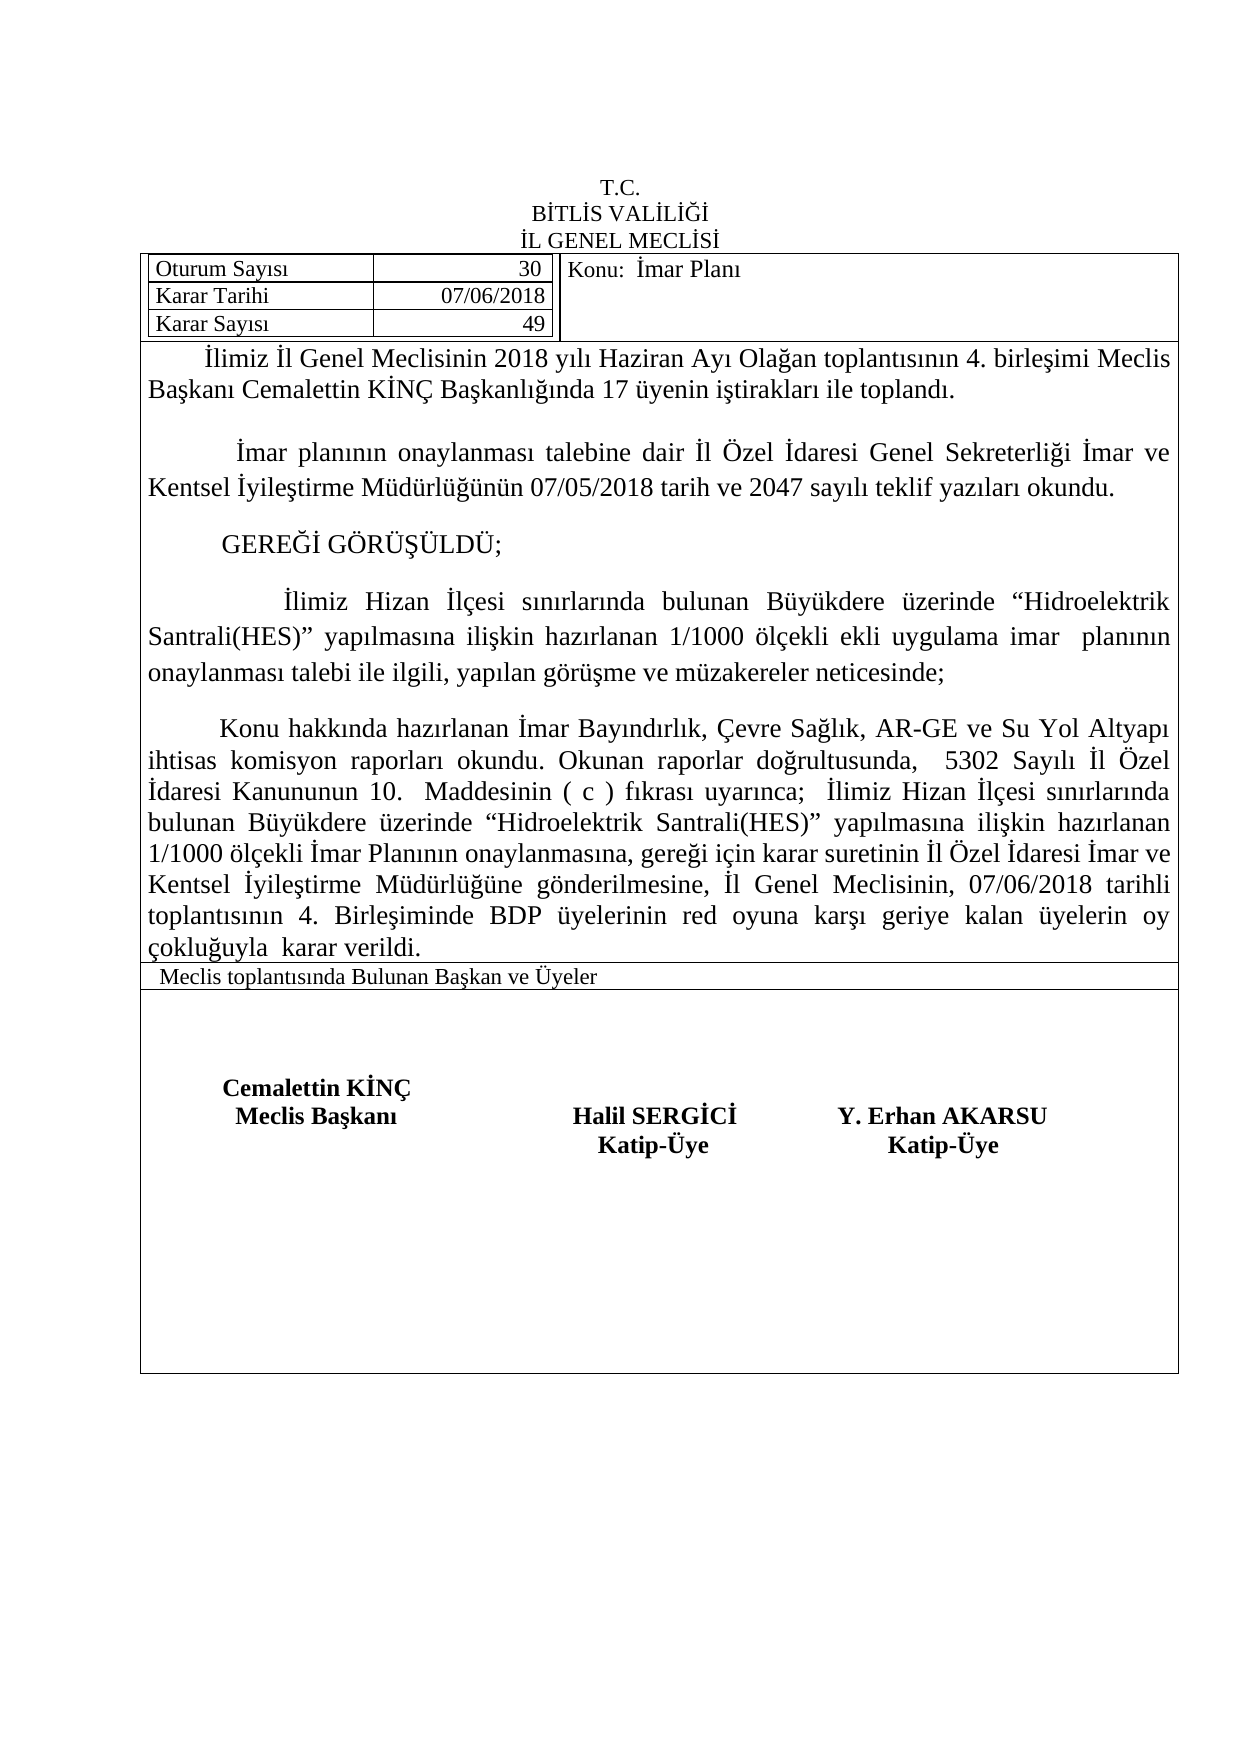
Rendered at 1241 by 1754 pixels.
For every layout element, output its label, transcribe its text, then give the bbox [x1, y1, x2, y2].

table_header Konu: İmar Planı [561, 254, 1178, 341]
text BİTLİS VALİLİĞİ [148, 200, 1093, 227]
text T.C. [148, 174, 1093, 200]
table_cell Meclis toplantısında Bulunan Başkan ve Üyeler [141, 963, 1178, 989]
table_cell İlimiz İl Genel Meclisinin 2018 yılı Haziran Ayı Olağan toplantısının 4. birleşimi Meclis Başkanı Cemalettin KİNÇ Başkanlığında 17 üyenin iştirakları ile toplandı. İmar planının onaylanması talebine dair İl Özel İdaresi Genel Sekreterliği İmar ve Kentsel İyileştirme Müdürlüğünün 07/05/2018 tarih ve 2047 sayılı teklif yazıları okundu. GEREĞİ GÖRÜŞÜLDÜ; İlimiz Hizan İlçesi sınırlarında bulunan Büyükdere üzerinde “Hidroelektrik Santrali(HES)” yapılmasına ilişkin hazırlanan 1/1000 ölçekli ekli uygulama imar planının onaylanması talebi ile ilgili, yapılan görüşme ve müzakereler neticesinde; Konu hakkında hazırlanan İmar Bayındırlık, Çevre Sağlık, AR-GE ve Su Yol Altyapı ihtisas komisyon raporları okundu. Okunan raporlar doğrultusunda, 5302 Sayılı İl Özel İdaresi Kanununun 10. Maddesinin ( c ) fıkrası uyarınca; İlimiz Hizan İlçesi sınırlarında bulunan Büyükdere üzerinde “Hidroelektrik Santrali(HES)” yapılmasına ilişkin hazırlanan 1/1000 ölçekli İmar Planının onaylanmasına, gereği için karar suretinin İl Özel İdaresi İmar ve Kentsel İyileştirme Müdürlüğüne gönderilmesine, İl Genel Meclisinin, 07/06/2018 tarihli toplantısının 4. Birleşiminde BDP üyelerinin red oyuna karşı geriye kalan üyelerin oy çokluğuyla karar verildi. [141, 342, 1178, 962]
table_cell Cemalettin KİNÇ Meclis Başkanı Halil SERGİCİ Y. Erhan AKARSU Katip-Üye Katip-Üye [141, 990, 1178, 1373]
table_header [141, 254, 559, 341]
text İL GENEL MECLİSİ [148, 227, 1093, 253]
